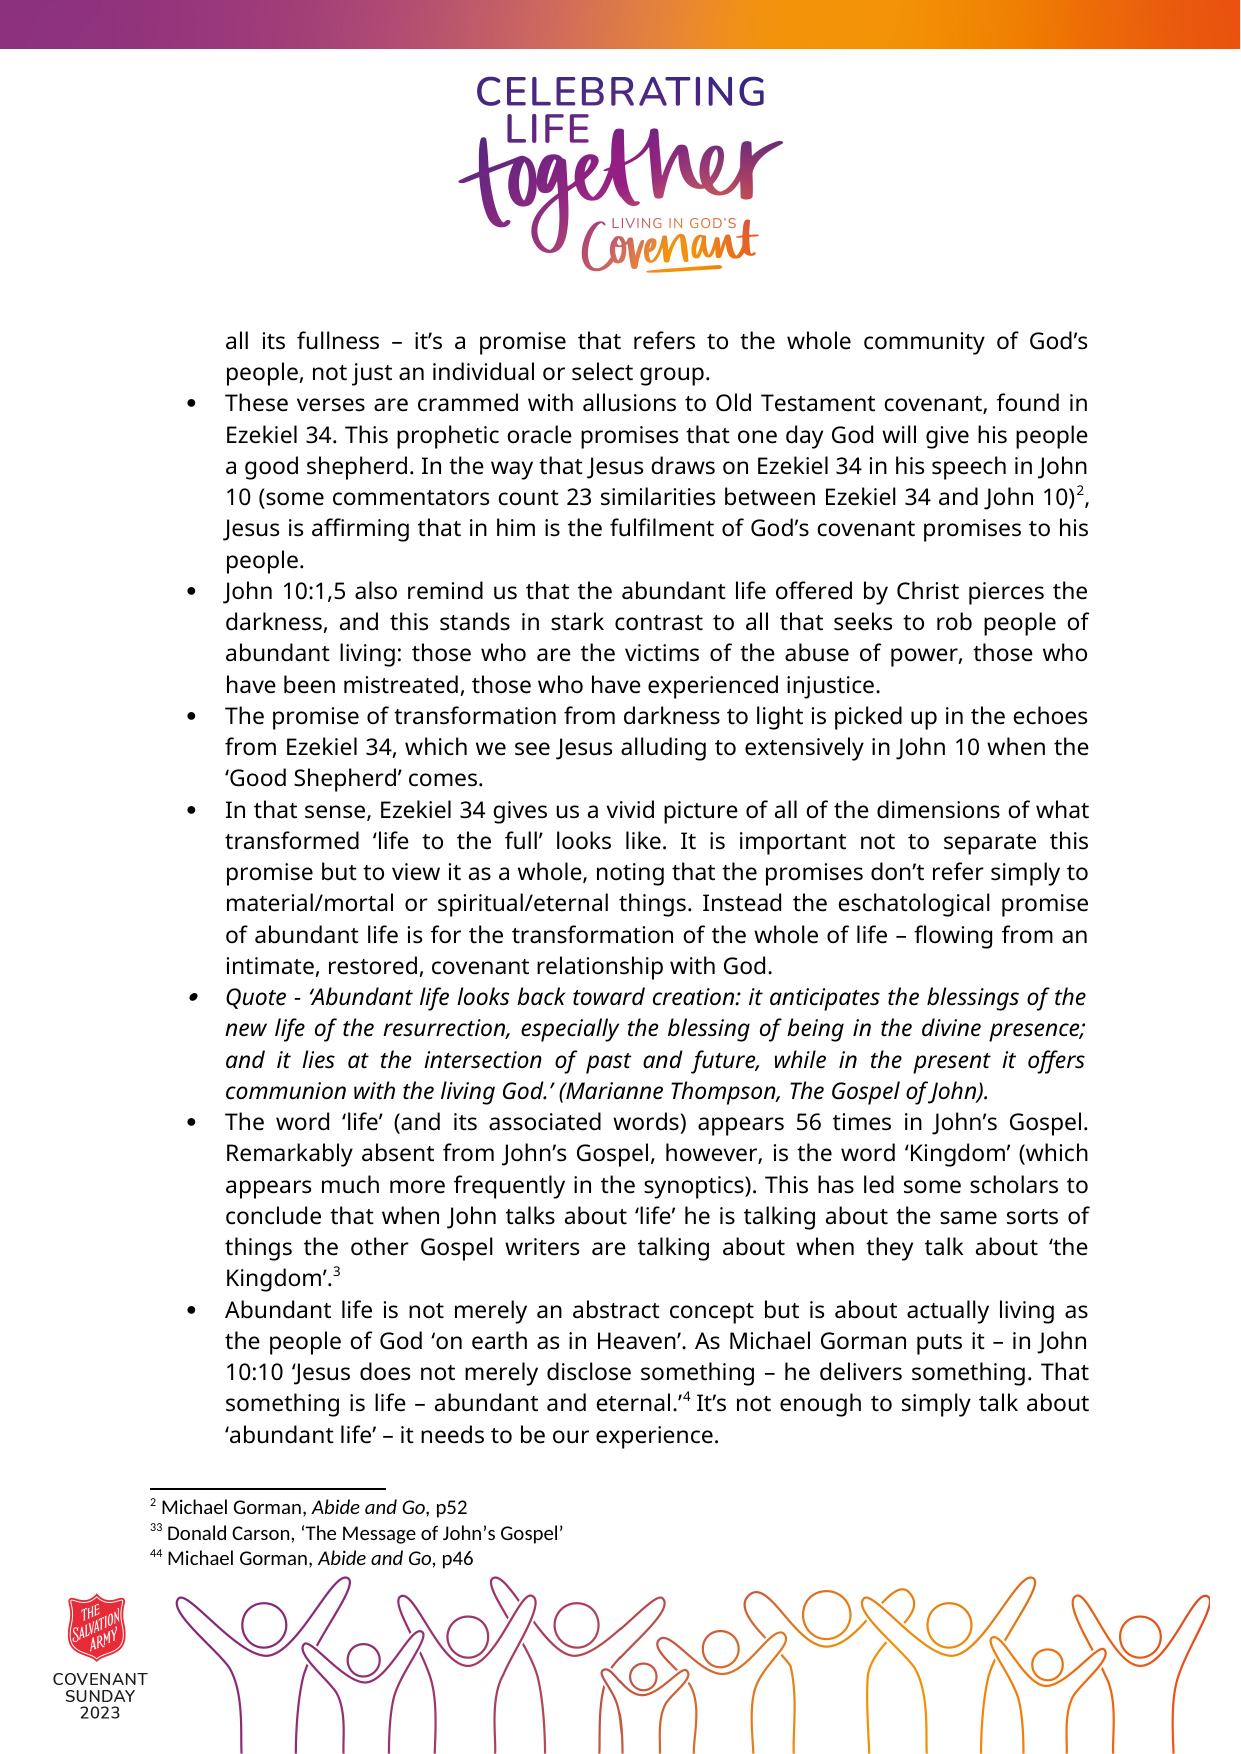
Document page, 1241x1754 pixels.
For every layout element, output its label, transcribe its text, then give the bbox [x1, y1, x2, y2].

list The promise of transformation from darkness to light is picked up in the echoes from Ezekiel 34, which we see Jesus alluding to extensively in John 10 when the ‘Good Shepherd’ comes. [187, 700, 1090, 794]
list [187, 325, 1090, 387]
list The word ‘life’ (and its associated words) appears 56 times in John’s Gospel. Remarkably absent from John’s Gospel, however, is the word ‘Kingdom’ (which appears much more frequently in the synoptics). This has led some scholars to conclude that when John talks about ‘life’ he is talking about the same sorts of things the other Gospel writers are talking about when they talk about ‘the Kingdom’.3 [187, 1106, 1090, 1294]
list Abundant life is not merely an abstract concept but is about actually living as the people of God ‘on earth as in Heaven’. As Michael Gorman puts it – in John 10:10 ‘Jesus does not merely disclose something – he delivers something. That something is life – abundant and eternal.’4 It’s not enough to simply talk about ‘abundant life’ – it needs to be our experience. [187, 1294, 1090, 1450]
list In that sense, Ezekiel 34 gives us a vivid picture of all of the dimensions of what transformed ‘life to the full’ looks like. It is important not to separate this promise but to view it as a whole, noting that the promises don’t refer simply to material/mortal or spiritual/eternal things. Instead the eschatological promise of abundant life is for the transformation of the whole of life – flowing from an intimate, restored, covenant relationship with God. [187, 794, 1090, 981]
list These verses are crammed with allusions to Old Testament covenant, found in Ezekiel 34. This prophetic oracle promises that one day God will give his people a good shepherd. In the way that Jesus draws on Ezekiel 34 in his speech in John 10 (some commentators count 23 similarities between Ezekiel 34 and John 10), Jesus is affirming that in him is the fulfilment of God’s covenant promises to his people. [187, 387, 1090, 575]
picture [0, 0, 1241, 1754]
list Quote - ‘Abundant life looks back toward creation: it anticipates the blessings of the new life of the resurrection, especially the blessing of being in the divine presence; and it lies at the intersection of past and future, while in the present it offers communion with the living God.’ (Marianne Thompson, The Gospel of John). [187, 981, 1090, 1106]
list John 10:1,5 also remind us that the abundant life offered by Christ pierces the darkness, and this stands in stark contrast to all that seeks to rob people of abundant living: those who are the victims of the abuse of power, those who have been mistreated, those who have experienced injustice. [187, 575, 1090, 700]
